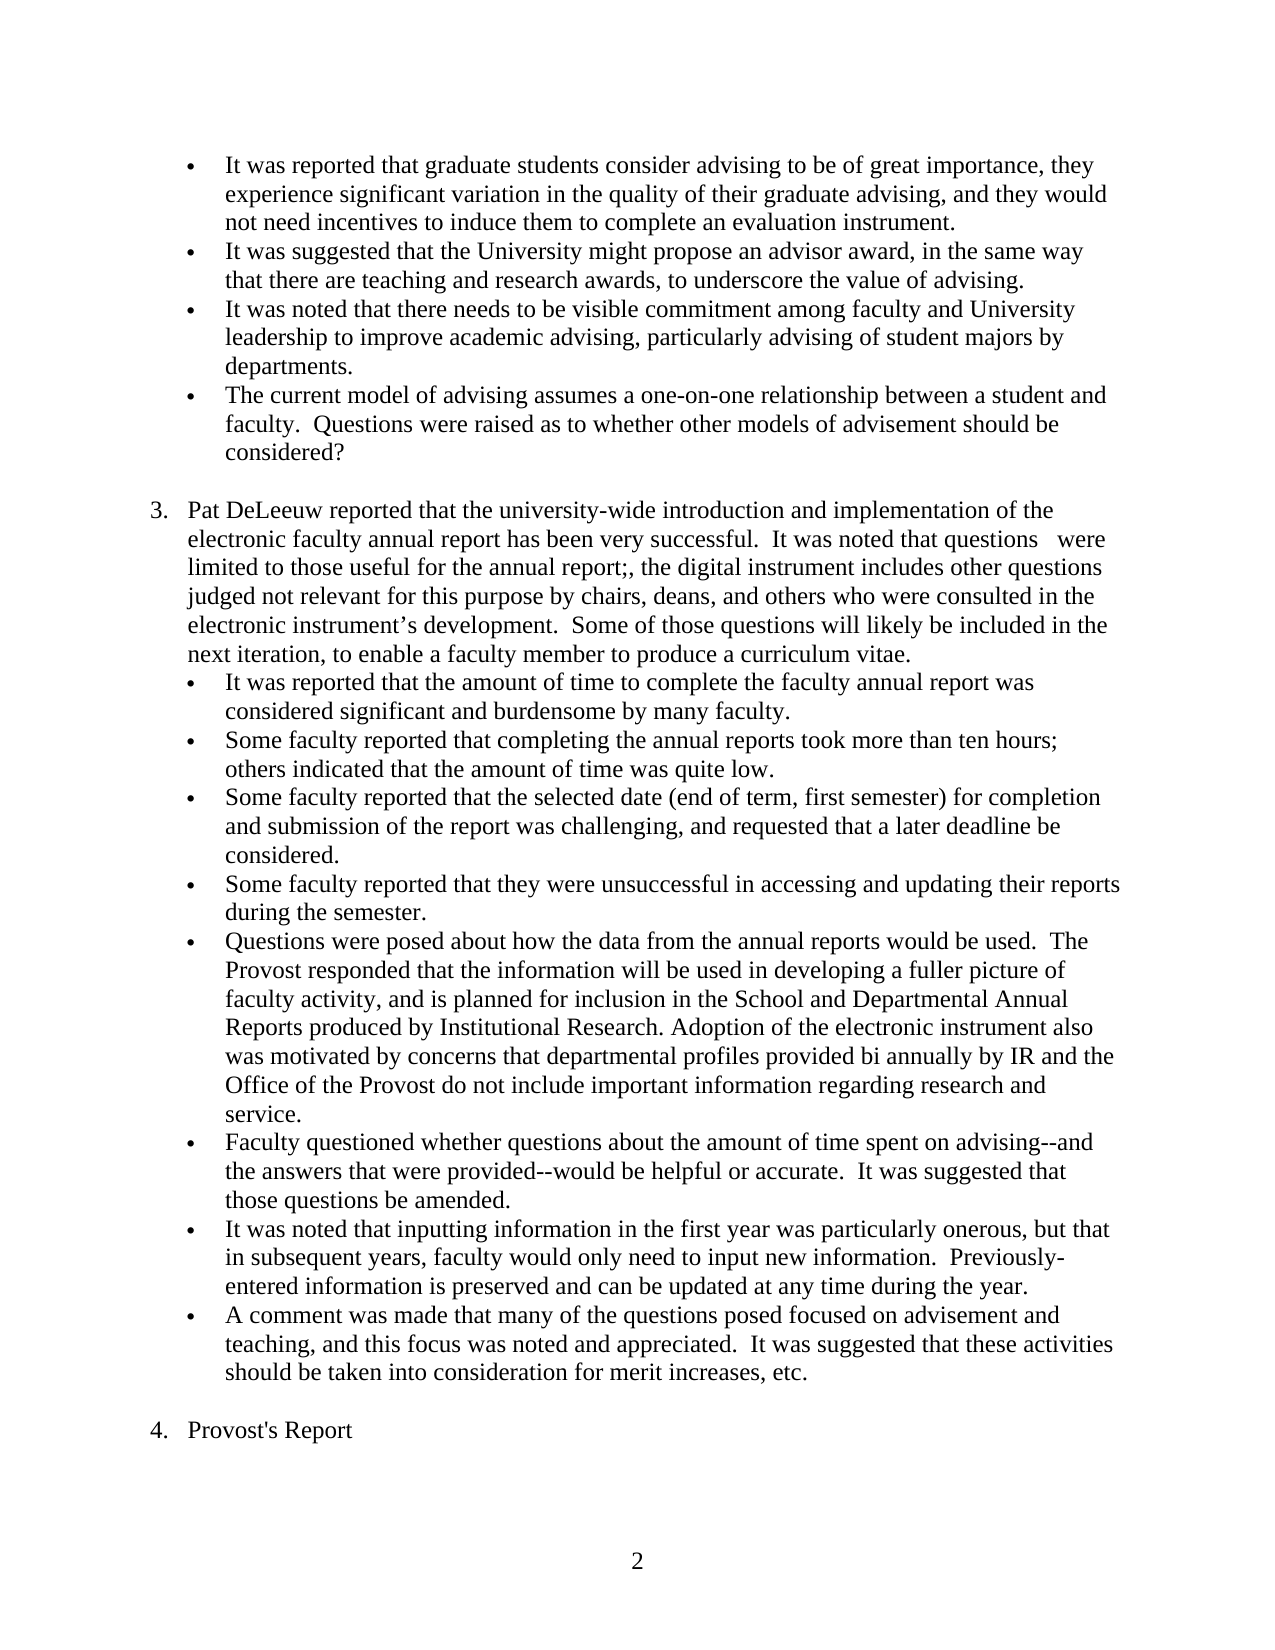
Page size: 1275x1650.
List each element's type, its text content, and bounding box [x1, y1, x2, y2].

list Provost's Report [150, 1415, 1125, 1444]
list It was reported that the amount of time to complete the faculty annual report was considered significant and burdensome by many faculty. [187, 667, 1125, 725]
list Some faculty reported that the selected date (end of term, first semester) for completion and submission of the report was challenging, and requested that a later deadline be considered. [187, 782, 1125, 869]
list Pat DeLeeuw reported that the university-wide introduction and implementation of the electronic faculty annual report has been very successful. It was noted that questions were limited to those useful for the annual report;, the digital instrument includes other questions judged not relevant for this purpose by chairs, deans, and others who were consulted in the electronic instrument’s development. Some of those questions will likely be included in the next iteration, to enable a faculty member to produce a curriculum vitae. [150, 495, 1125, 667]
list Some faculty reported that completing the annual reports took more than ten hours; others indicated that the amount of time was quite low. [187, 725, 1125, 782]
list It was reported that graduate students consider advising to be of great importance, they experience significant variation in the quality of their graduate advising, and they would not need incentives to induce them to complete an evaluation instrument. [187, 150, 1125, 236]
list A comment was made that many of the questions posed focused on advisement and teaching, and this focus was noted and appreciated. It was suggested that these activities should be taken into consideration for merit increases, etc. [187, 1300, 1125, 1386]
list The current model of advising assumes a one-on-one relationship between a student and faculty. Questions were raised as to whether other models of advisement should be considered? [187, 380, 1125, 466]
list Questions were posed about how the data from the annual reports would be used. The Provost responded that the information will be used in developing a fuller picture of faculty activity, and is planned for inclusion in the School and Departmental Annual Reports produced by Institutional Research. Adoption of the electronic instrument also was motivated by concerns that departmental profiles provided bi annually by IR and the Office of the Provost do not include important information regarding research and service. [187, 926, 1125, 1127]
list It was noted that inputting information in the first year was particularly onerous, but that in subsequent years, faculty would only need to input new information. Previously-entered information is preserved and can be updated at any time during the year. [187, 1214, 1125, 1300]
list It was suggested that the University might propose an advisor award, in the same way that there are teaching and research awards, to underscore the value of advising. [187, 236, 1125, 294]
list Faculty questioned whether questions about the amount of time spent on advising--and the answers that were provided--would be helpful or accurate. It was suggested that those questions be amended. [187, 1127, 1125, 1214]
list Some faculty reported that they were unsuccessful in accessing and updating their reports during the semester. [187, 869, 1125, 926]
list It was noted that there needs to be visible commitment among faculty and University leadership to improve academic advising, particularly advising of student majors by departments. [187, 294, 1125, 380]
